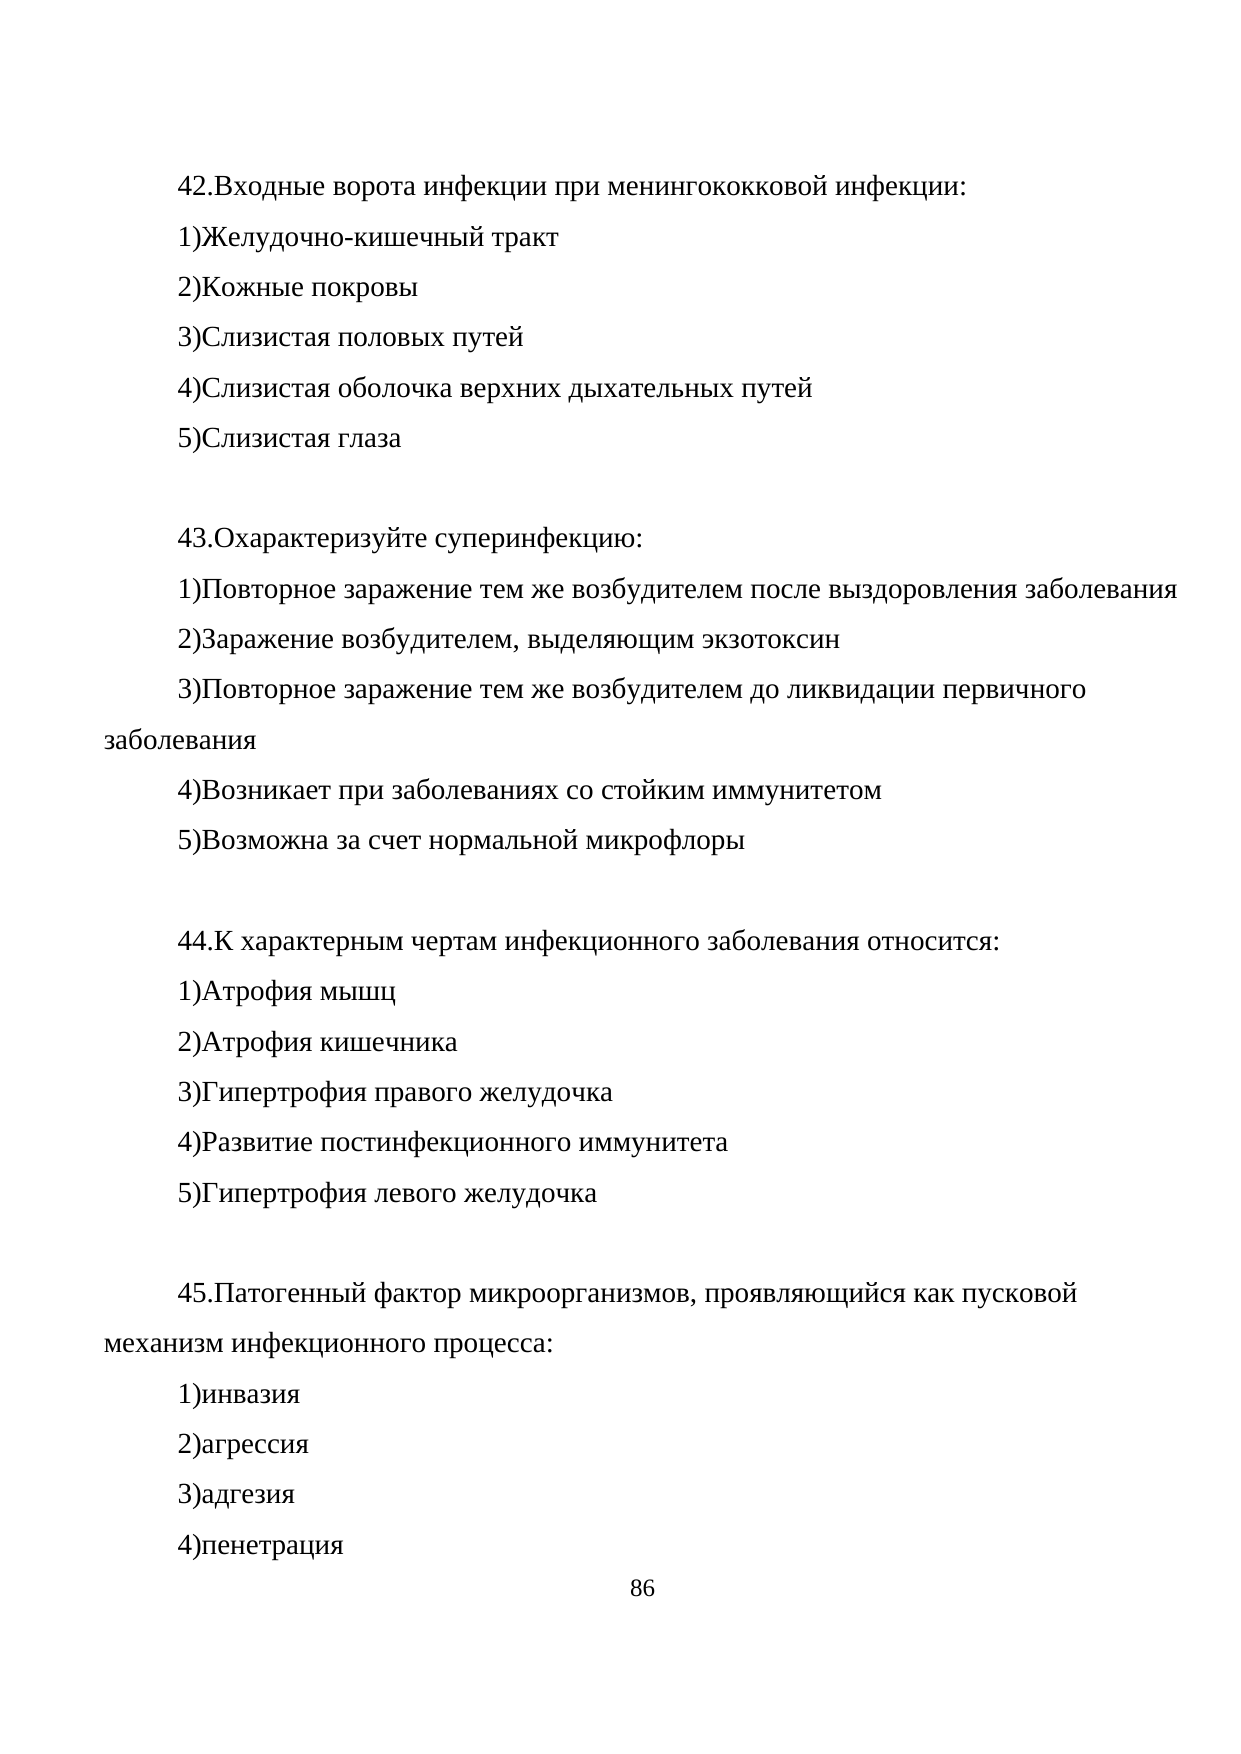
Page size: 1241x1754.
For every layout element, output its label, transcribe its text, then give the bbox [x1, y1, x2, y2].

text 1)Повторное заражение тем же возбудителем после выздоровления заболевания [103, 571, 1181, 604]
text 4)Возникает при заболеваниях со стойким иммунитетом [103, 772, 1181, 806]
text 1)Желудочно-кишечный тракт [103, 219, 1181, 252]
text 3)адгезия [103, 1477, 1181, 1510]
text 45.Патогенный фактор микроорганизмов, проявляющийся как пусковой механизм инфекционного процесса: [103, 1275, 1181, 1359]
text 5)Гипертрофия левого желудочка [103, 1175, 1181, 1208]
text 4)Развитие постинфекционного иммунитета [103, 1124, 1181, 1158]
text 5)Возможна за счет нормальной микрофлоры [103, 822, 1181, 856]
text 4)Слизистая оболочка верхних дыхательных путей [103, 370, 1181, 403]
text 5)Слизистая глаза [103, 420, 1181, 453]
text 1)инвазия [103, 1376, 1181, 1409]
text 2)агрессия [103, 1426, 1181, 1460]
text 2)Кожные покровы [103, 269, 1181, 303]
text 3)Повторное заражение тем же возбудителем до ликвидации первичного заболевания [103, 672, 1181, 755]
text 43.Охарактеризуйте суперинфекцию: [103, 521, 1181, 554]
text 3)Гипертрофия правого желудочка [103, 1074, 1181, 1108]
text 1)Атрофия мышц [103, 973, 1181, 1007]
text 42.Входные ворота инфекции при менингококковой инфекции: [103, 168, 1181, 202]
text 4)пенетрация [103, 1527, 1181, 1560]
text 44.К характерным чертам инфекционного заболевания относится: [103, 923, 1181, 957]
text 3)Слизистая половых путей [103, 319, 1181, 353]
text 2)Атрофия кишечника [103, 1024, 1181, 1057]
text 2)Заражение возбудителем, выделяющим экзотоксин [103, 621, 1181, 655]
